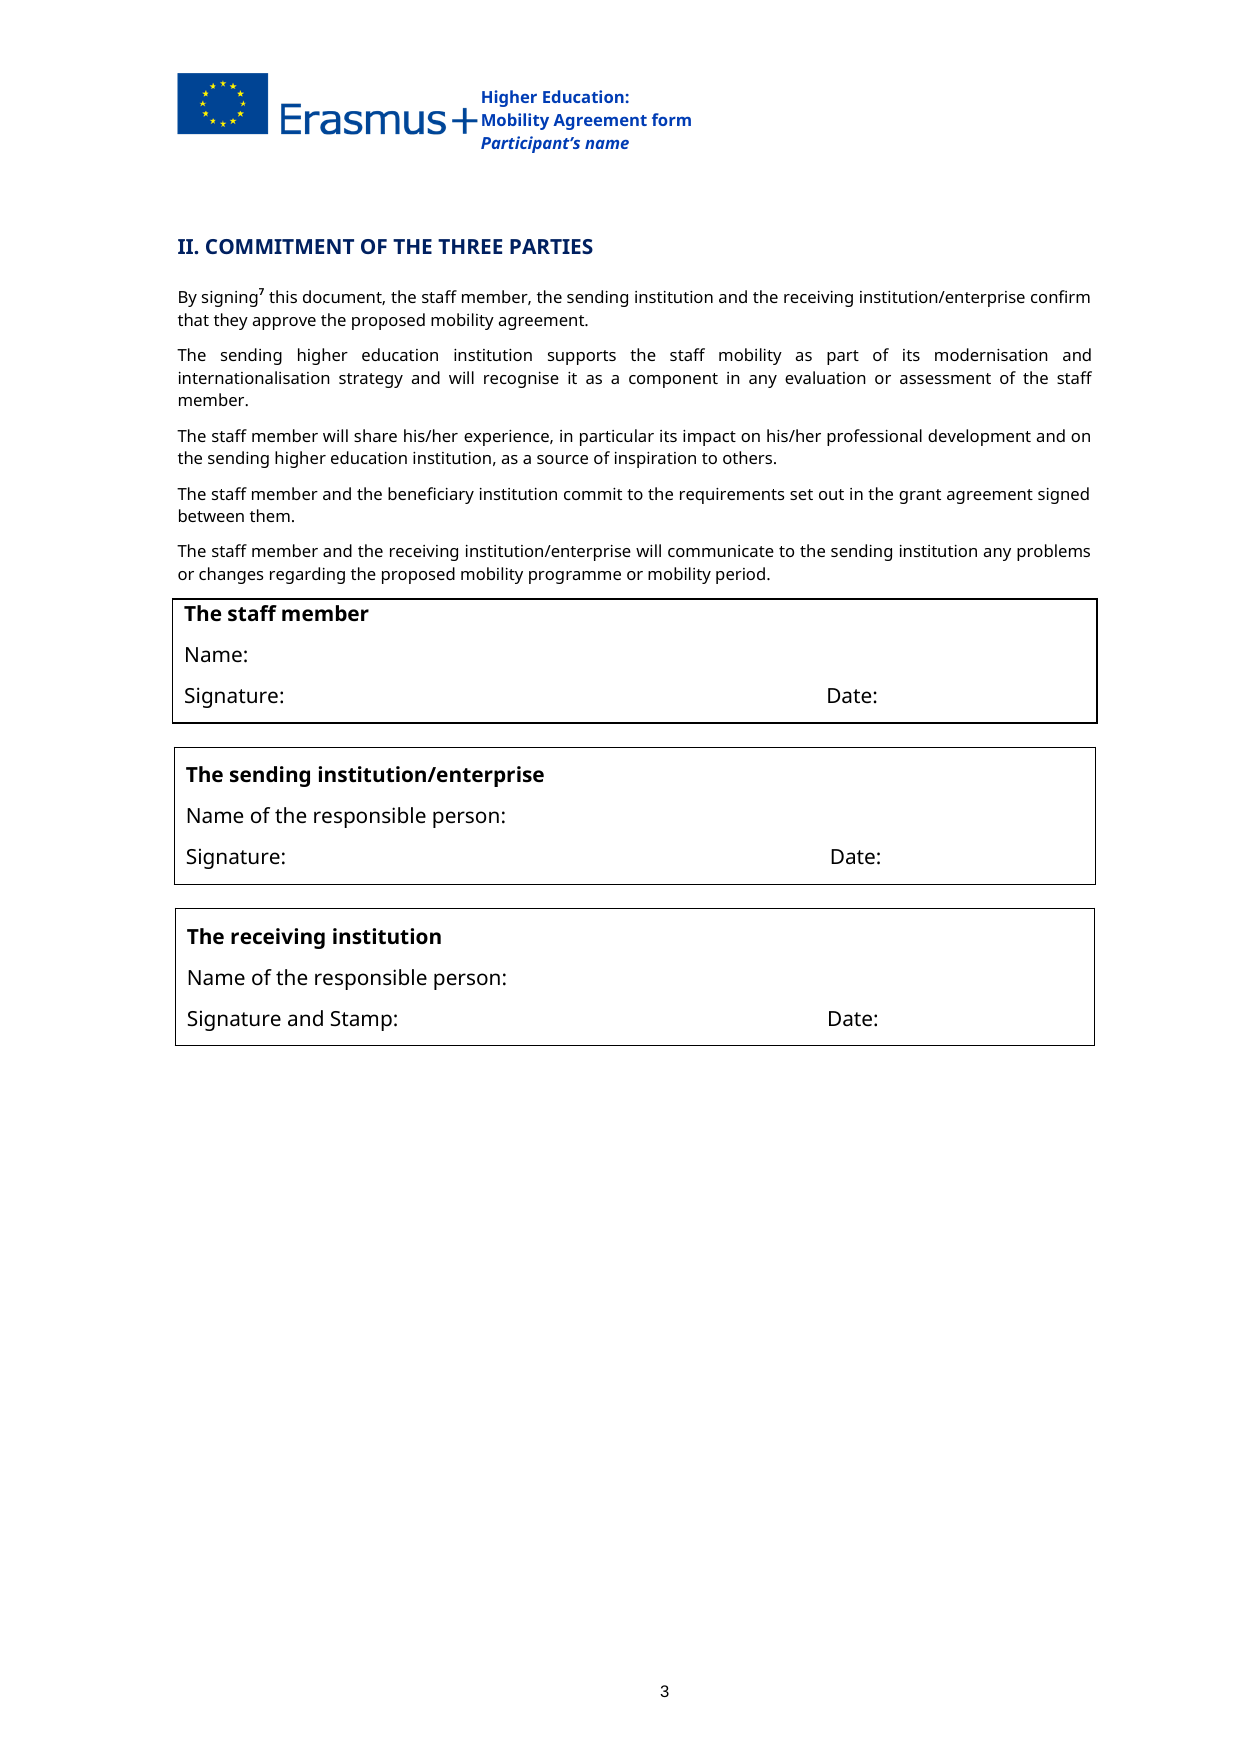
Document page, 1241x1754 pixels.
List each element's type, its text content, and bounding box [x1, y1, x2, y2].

text The staff member and the receiving institution/enterprise will communicate to the sending institution any problems or changes regarding the proposed mobility programme or mobility period. [177, 540, 1092, 585]
text By signing this document, the staff member, the sending institution and the receiving institution/enterprise confirm that they approve the proposed mobility agreement. [177, 286, 1092, 331]
text The sending higher education institution supports the staff mobility as part of its modernisation and internationalisation strategy and will recognise it as a component in any evaluation or assessment of the staff member. [177, 343, 1092, 412]
text The staff member will share his/her experience, in particular its impact on his/her professional development and on the sending higher education institution, as a source of inspiration to others. [177, 424, 1092, 469]
picture [177, 73, 478, 135]
table_header The staff member Name: Signature: Date: [173, 600, 1096, 722]
table_header The receiving institution Name of the responsible person: Signature and Stamp: Date: [176, 909, 1094, 1044]
text II. COMMITMENT OF THE THREE PARTIES [177, 232, 1092, 261]
text The staff member and the beneficiary institution commit to the requirements set out in the grant agreement signed between them. [177, 482, 1092, 527]
table_header The sending institution/enterprise Name of the responsible person: Signature: Date: [175, 748, 1095, 883]
